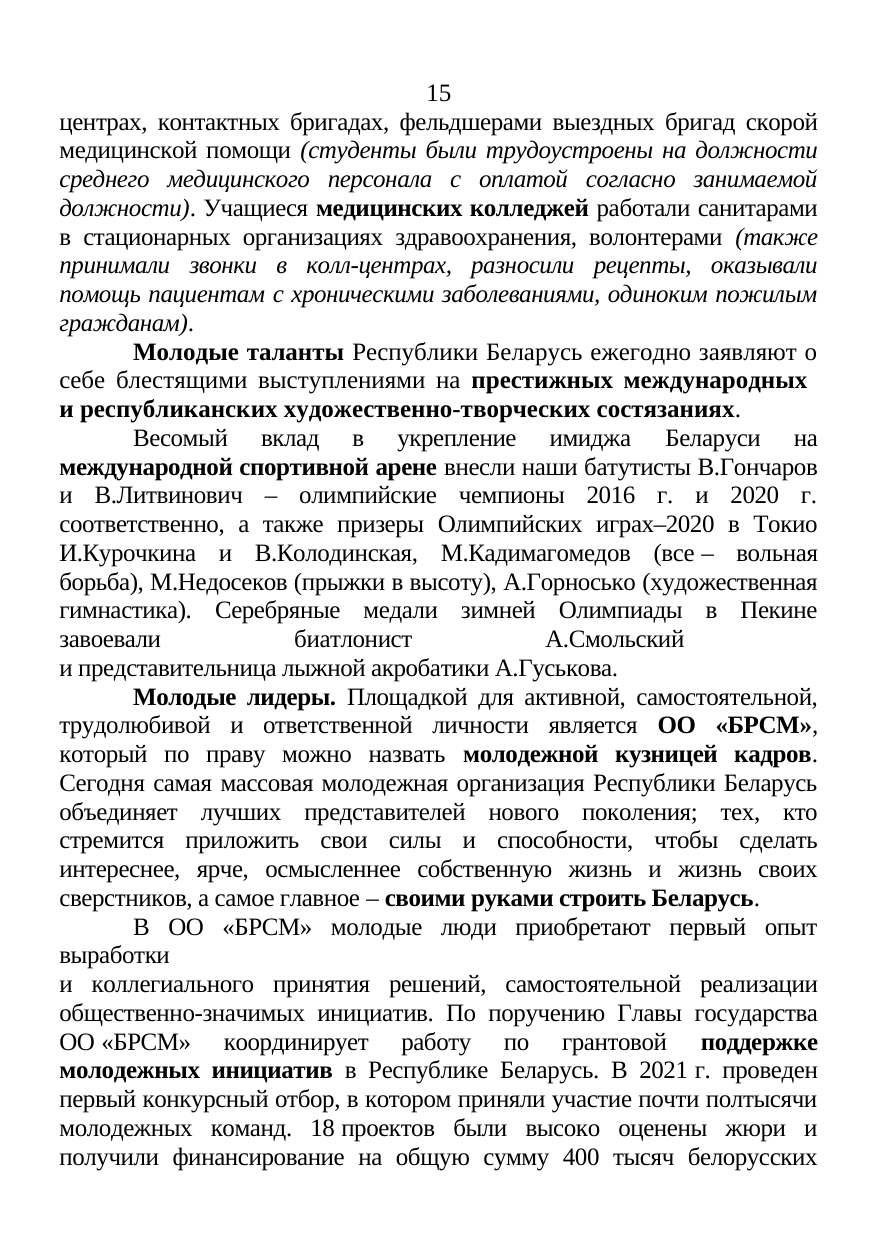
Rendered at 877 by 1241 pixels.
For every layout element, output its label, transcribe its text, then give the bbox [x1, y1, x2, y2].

text Молодые таланты Республики Беларусь ежегодно заявляют о себе блестящими выступлениями на престижных международных и республиканских художественно-творческих состязаниях. [59, 337, 818, 423]
text Весомый вклад в укрепление имиджа Беларуси на международной спортивной арене внесли наши батутисты В.Гончаров и В.Литвинович – олимпийские чемпионы 2016 г. и 2020 г. соответственно, а также призеры Олимпийских играх–2020 в Токио И.Курочкина и В.Колодинская, М.Кадимагомедов (все – вольная борьба), М.Недосеков (прыжки в высоту), А.Горносько (художественная гимнастика). Серебряные медали зимней Олимпиады в Пекине завоевали биатлонист А.Смольский и представительница лыжной акробатики А.Гуськова. [59, 423, 818, 682]
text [59, 912, 818, 1170]
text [59, 107, 818, 337]
text Молодые лидеры. Площадкой для активной, самостоятельной, трудолюбивой и ответственной личности является ОО «БРСМ», который по праву можно назвать молодежной кузницей кадров. Сегодня самая массовая молодежная организация Республики Беларусь объединяет лучших представителей нового поколения; тех, кто стремится приложить свои силы и способности, чтобы сделать интереснее, ярче, осмысленнее собственную жизнь и жизнь своих сверстников, а самое главное – своими руками строить Беларусь. [59, 682, 818, 912]
